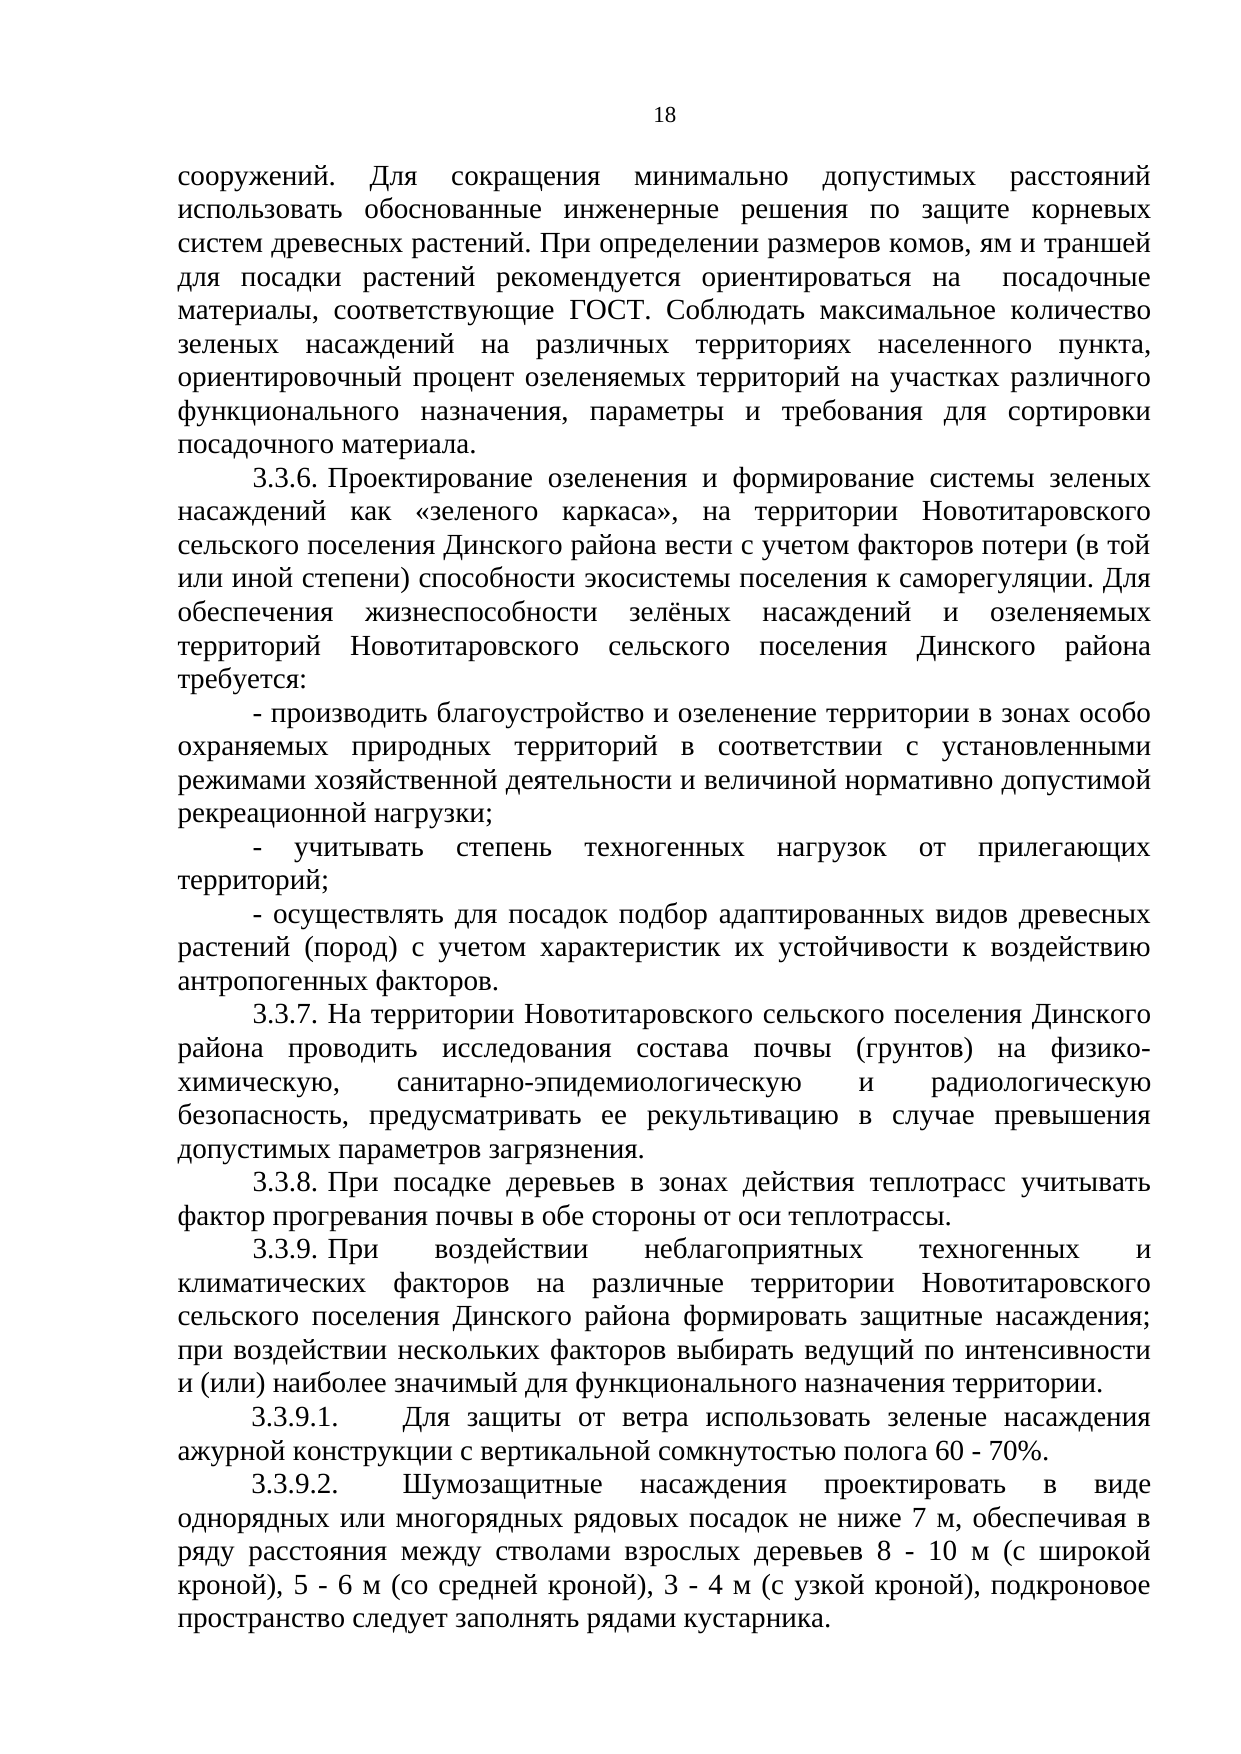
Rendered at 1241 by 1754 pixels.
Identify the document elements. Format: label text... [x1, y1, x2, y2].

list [177, 158, 1152, 460]
text - производить благоустройство и озеленение территории в зонах особо охраняемых природных территорий в соответствии с установленными режимами хозяйственной деятельности и величиной нормативно допустимой рекреационной нагрузки; [177, 695, 1152, 829]
list При воздействии неблагоприятных техногенных и климатических факторов на различные территории Новотитаровского сельского поселения Динского района формировать защитные насаждения; при воздействии нескольких факторов выбирать ведущий по интенсивности и (или) наиболее значимый для функционального назначения территории. [177, 1231, 1152, 1399]
text - учитывать степень техногенных нагрузок от прилегающих территорий; [177, 829, 1152, 896]
list На территории Новотитаровского сельского поселения Динского района проводить исследования состава почвы (грунтов) на физико-химическую, санитарно-эпидемиологическую и радиологическую безопасность, предусматривать ее рекультивацию в случае превышения допустимых параметров загрязнения. [177, 997, 1152, 1164]
list При посадке деревьев в зонах действия теплотрасс учитывать фактор прогревания почвы в обе стороны от оси теплотрассы. [177, 1164, 1152, 1231]
text - осуществлять для посадок подбор адаптированных видов древесных растений (пород) с учетом характеристик их устойчивости к воздействию антропогенных факторов. [177, 896, 1152, 997]
list Для защиты от ветра использовать зеленые насаждения ажурной конструкции с вертикальной сомкнутостью полога 60 - 70%. [177, 1399, 1152, 1466]
list Проектирование озеленения и формирование системы зеленых насаждений как «зеленого каркаса», на территории Новотитаровского сельского поселения Динского района вести с учетом факторов потери (в той или иной степени) способности экосистемы поселения к саморегуляции. Для обеспечения жизнеспособности зелёных насаждений и озеленяемых территорий Новотитаровского сельского поселения Динского района требуется: [177, 460, 1152, 695]
list Шумозащитные насаждения проектировать в виде однорядных или многорядных рядовых посадок не ниже 7 м, обеспечивая в ряду расстояния между стволами взрослых деревьев 8 - 10 м (с широкой кроной), 5 - 6 м (со средней кроной), 3 - 4 м (с узкой кроной), подкроновое пространство следует заполнять рядами кустарника. [177, 1466, 1152, 1634]
